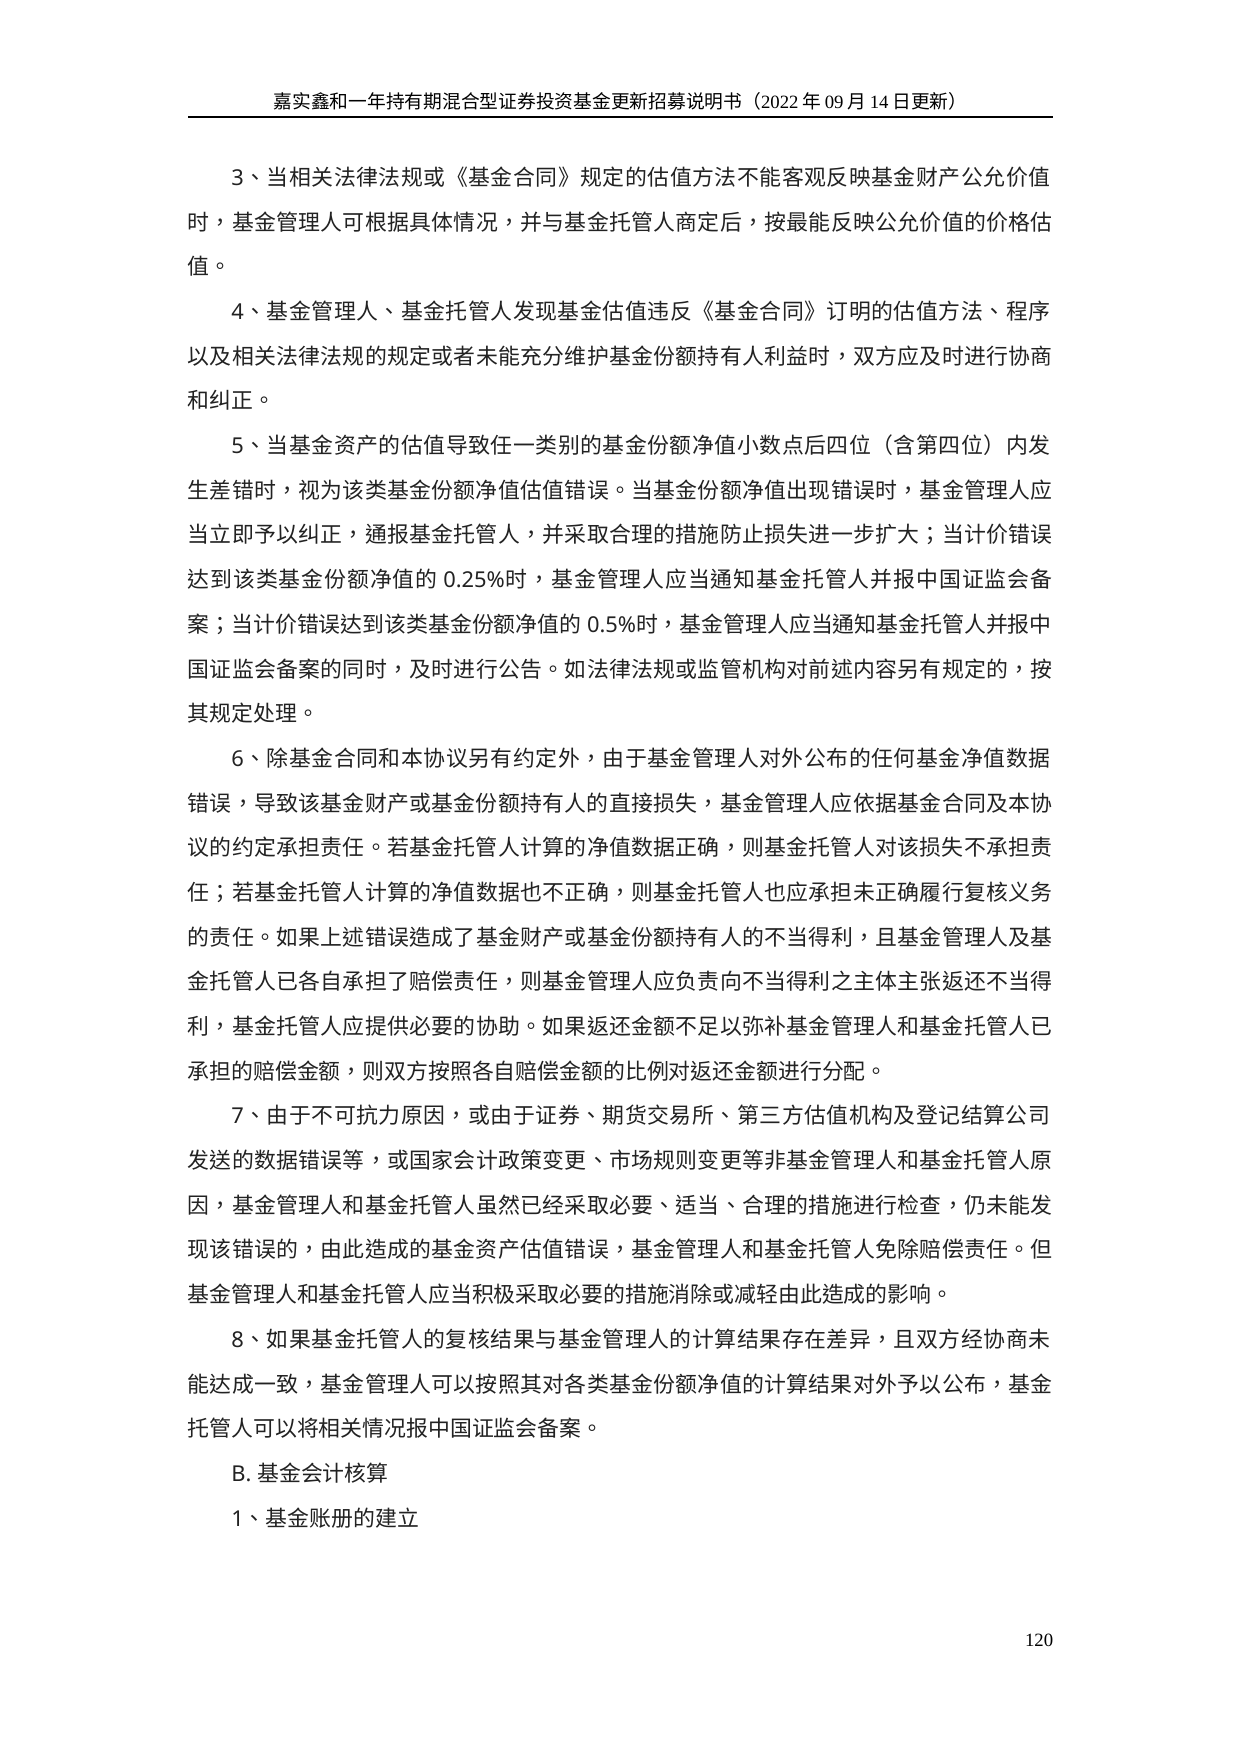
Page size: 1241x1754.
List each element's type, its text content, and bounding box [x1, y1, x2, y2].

text B. 基金会计核算 [187, 1458, 1053, 1488]
text 6、除基金合同和本协议另有约定外，由于基金管理人对外公布的任何基金净值数据错误，导致该基金财产或基金份额持有人的直接损失，基金管理人应依据基金合同及本协议的约定承担责任。若基金托管人计算的净值数据正确，则基金托管人对该损失不承担责任；若基金托管人计算的净值数据也不正确，则基金托管人也应承担未正确履行复核义务的责任。如果上述错误造成了基金财产或基金份额持有人的不当得利，且基金管理人及基金托管人已各自承担了赔偿责任，则基金管理人应负责向不当得利之主体主张返还不当得利，基金托管人应提供必要的协助。如果返还金额不足以弥补基金管理人和基金托管人已承担的赔偿金额，则双方按照各自赔偿金额的比例对返还金额进行分配。 [187, 743, 1053, 1086]
text 8、如果基金托管人的复核结果与基金管理人的计算结果存在差异，且双方经协商未能达成一致，基金管理人可以按照其对各类基金份额净值的计算结果对外予以公布，基金托管人可以将相关情况报中国证监会备案。 [187, 1324, 1053, 1443]
text 3、当相关法律法规或《基金合同》规定的估值方法不能客观反映基金财产公允价值时，基金管理人可根据具体情况，并与基金托管人商定后，按最能反映公允价值的价格估值。 [187, 162, 1053, 281]
text 4、基金管理人、基金托管人发现基金估值违反《基金合同》订明的估值方法、程序以及相关法律法规的规定或者未能充分维护基金份额持有人利益时，双方应及时进行协商和纠正。 [187, 296, 1053, 415]
text 7、由于不可抗力原因，或由于证券、期货交易所、第三方估值机构及登记结算公司发送的数据错误等，或国家会计政策变更、市场规则变更等非基金管理人和基金托管人原因，基金管理人和基金托管人虽然已经采取必要、适当、合理的措施进行检查，仍未能发现该错误的，由此造成的基金资产估值错误，基金管理人和基金托管人免除赔偿责任。但基金管理人和基金托管人应当积极采取必要的措施消除或减轻由此造成的影响。 [187, 1100, 1053, 1309]
text 5、当基金资产的估值导致任一类别的基金份额净值小数点后四位（含第四位）内发生差错时，视为该类基金份额净值估值错误。当基金份额净值出现错误时，基金管理人应当立即予以纠正，通报基金托管人，并采取合理的措施防止损失进一步扩大；当计价错误达到该类基金份额净值的0.25%时，基金管理人应当通知基金托管人并报中国证监会备案；当计价错误达到该类基金份额净值的0.5%时，基金管理人应当通知基金托管人并报中国证监会备案的同时，及时进行公告。如法律法规或监管机构对前述内容另有规定的，按其规定处理。 [187, 430, 1053, 728]
text 1、基金账册的建立 [187, 1503, 1053, 1532]
